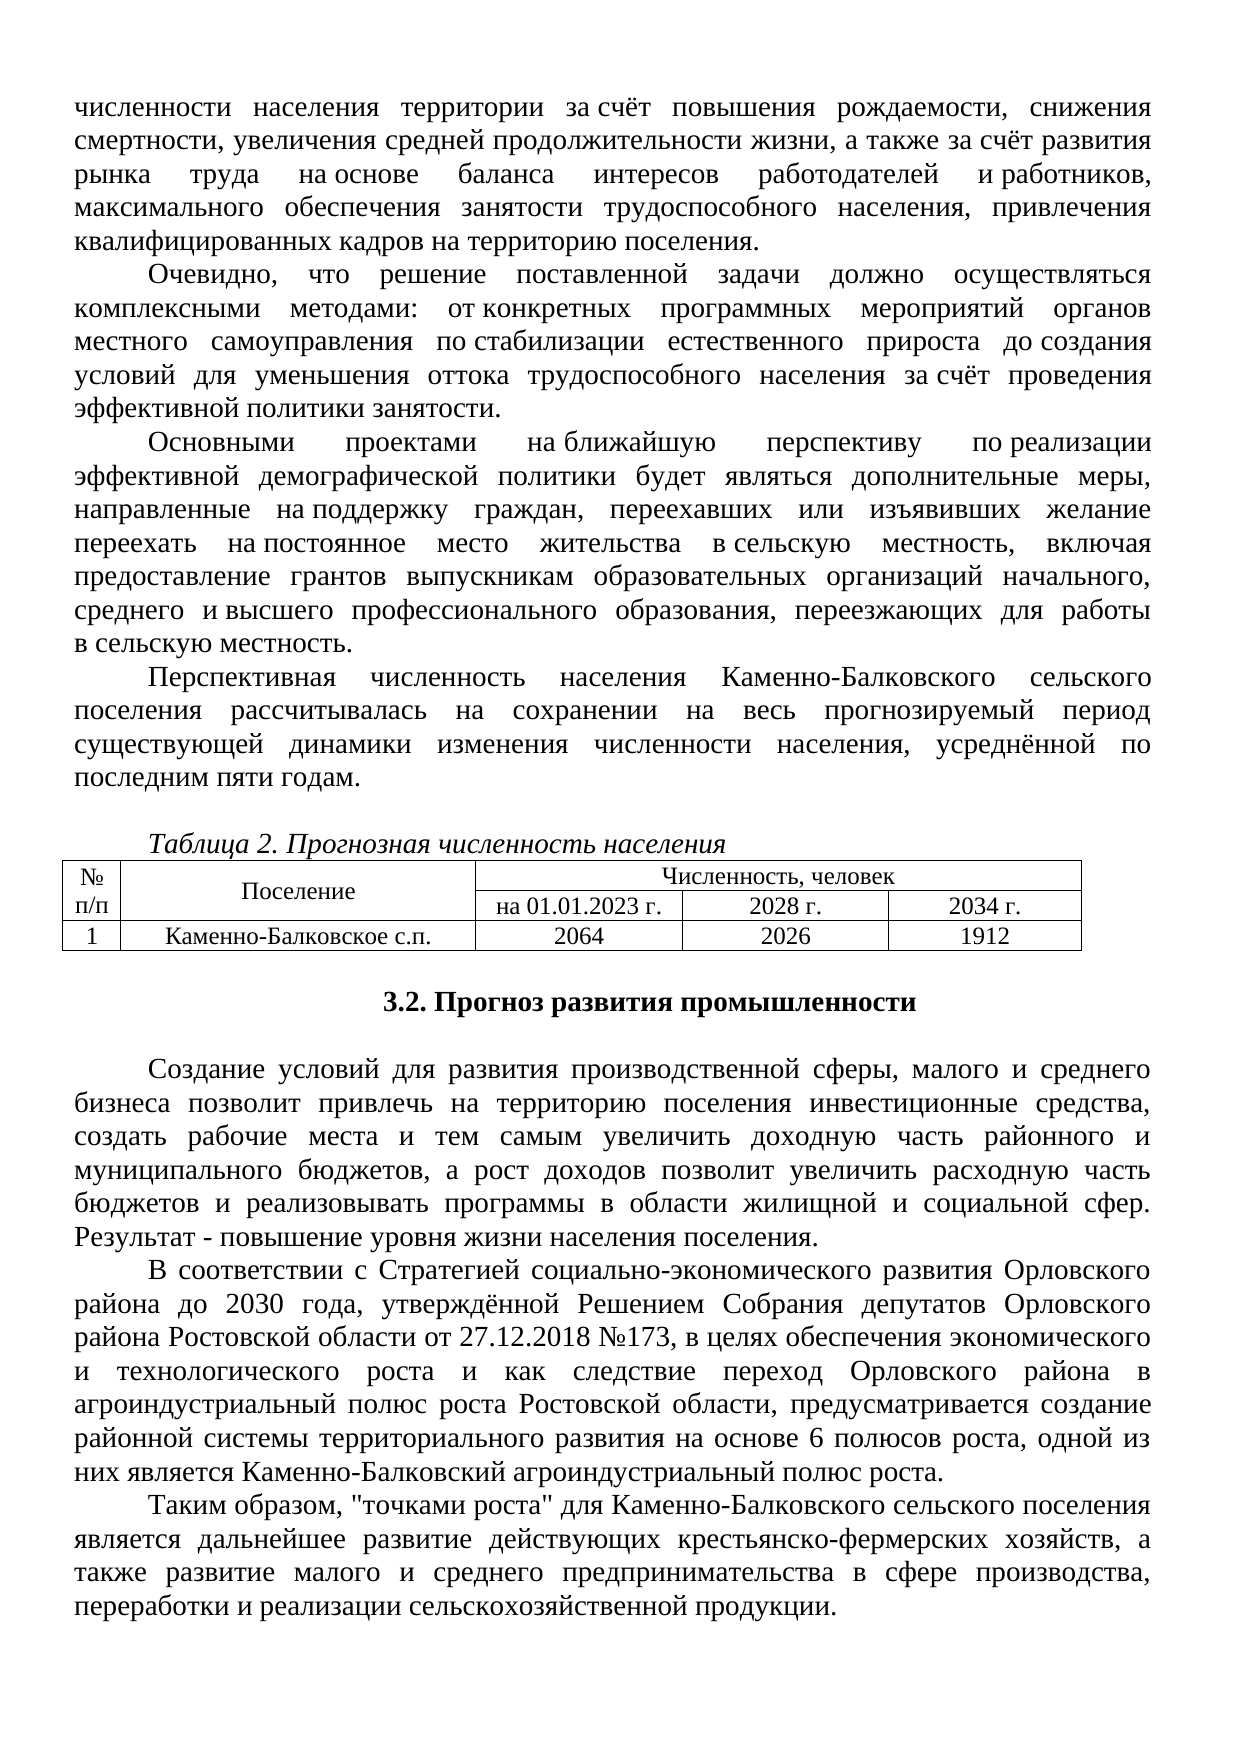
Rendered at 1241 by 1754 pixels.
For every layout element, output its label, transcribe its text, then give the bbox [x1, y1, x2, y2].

table_cell 2026 [683, 921, 888, 949]
table_cell 2064 [476, 921, 682, 949]
text Таблица 2. Прогнозная численность населения [74, 827, 1152, 860]
table_cell 1 [63, 921, 120, 949]
text Создание условий для развития производственной сферы, малого и среднего бизнеса позволит привлечь на территорию поселения инвестиционные средства, создать рабочие места и тем самым увеличить доходную часть районного и муниципального бюджетов, а рост доходов позволит увеличить расходную часть бюджетов и реализовывать программы в области жилищной и социальной сфер. Результат - повышение уровня жизни населения поселения. [74, 1051, 1152, 1252]
table_header Численность, человек [476, 861, 1081, 890]
text В соответствии с Стратегией социально-экономического развития Орловского района до 2030 года, утверждённой Решением Собрания депутатов Орловского района Ростовской области от 27.12.2018 №173, в целях обеспечения экономического и технологического роста и как следствие переход Орловского района в агроиндустриальный полюс роста Ростовской области, предусматривается создание районной системы территориального развития на основе 6 полюсов роста, одной из них является Каменно-Балковский агроиндустриальный полюс роста. [74, 1252, 1152, 1487]
text 3.2. Прогноз развития промышленности [74, 984, 1152, 1018]
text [74, 89, 1152, 256]
table_cell 2034 г. [889, 891, 1081, 920]
text Перспективная численность населения Каменно-Балковского сельского поселения рассчитывалась на сохранении на весь прогнозируемый период существующей динамики изменения численности населения, усреднённой по последним пяти годам. [74, 659, 1152, 793]
table_cell на 01.01.2023 г. [476, 891, 682, 920]
table_header Поселение [121, 861, 475, 920]
text Очевидно, что решение поставленной задачи должно осуществляться комплексными методами: от конкретных программных мероприятий органов местного самоуправления по стабилизации естественного прироста до создания условий для уменьшения оттока трудоспособного населения за счёт проведения эффективной политики занятости. [74, 256, 1152, 424]
table_cell 2028 г. [683, 891, 888, 920]
table_header № п/п [63, 861, 120, 920]
table_cell 1912 [889, 921, 1081, 949]
table_cell Каменно-Балковское с.п. [121, 921, 475, 949]
text Основными проектами на ближайшую перспективу по реализации эффективной демографической политики будет являться дополнительные меры, направленные на поддержку граждан, переехавших или изъявивших желание переехать на постоянное место жительства в сельскую местность, включая предоставление грантов выпускникам образовательных организаций начального, среднего и высшего профессионального образования, переезжающих для работы в сельскую местность. [74, 424, 1152, 659]
text Таким образом, "точками роста" для Каменно-Балковского сельского поселения является дальнейшее развитие действующих крестьянско-фермерских хозяйств, а также развитие малого и среднего предпринимательства в сфере производства, переработки и реализации сельскохозяйственной продукции. [74, 1487, 1152, 1621]
